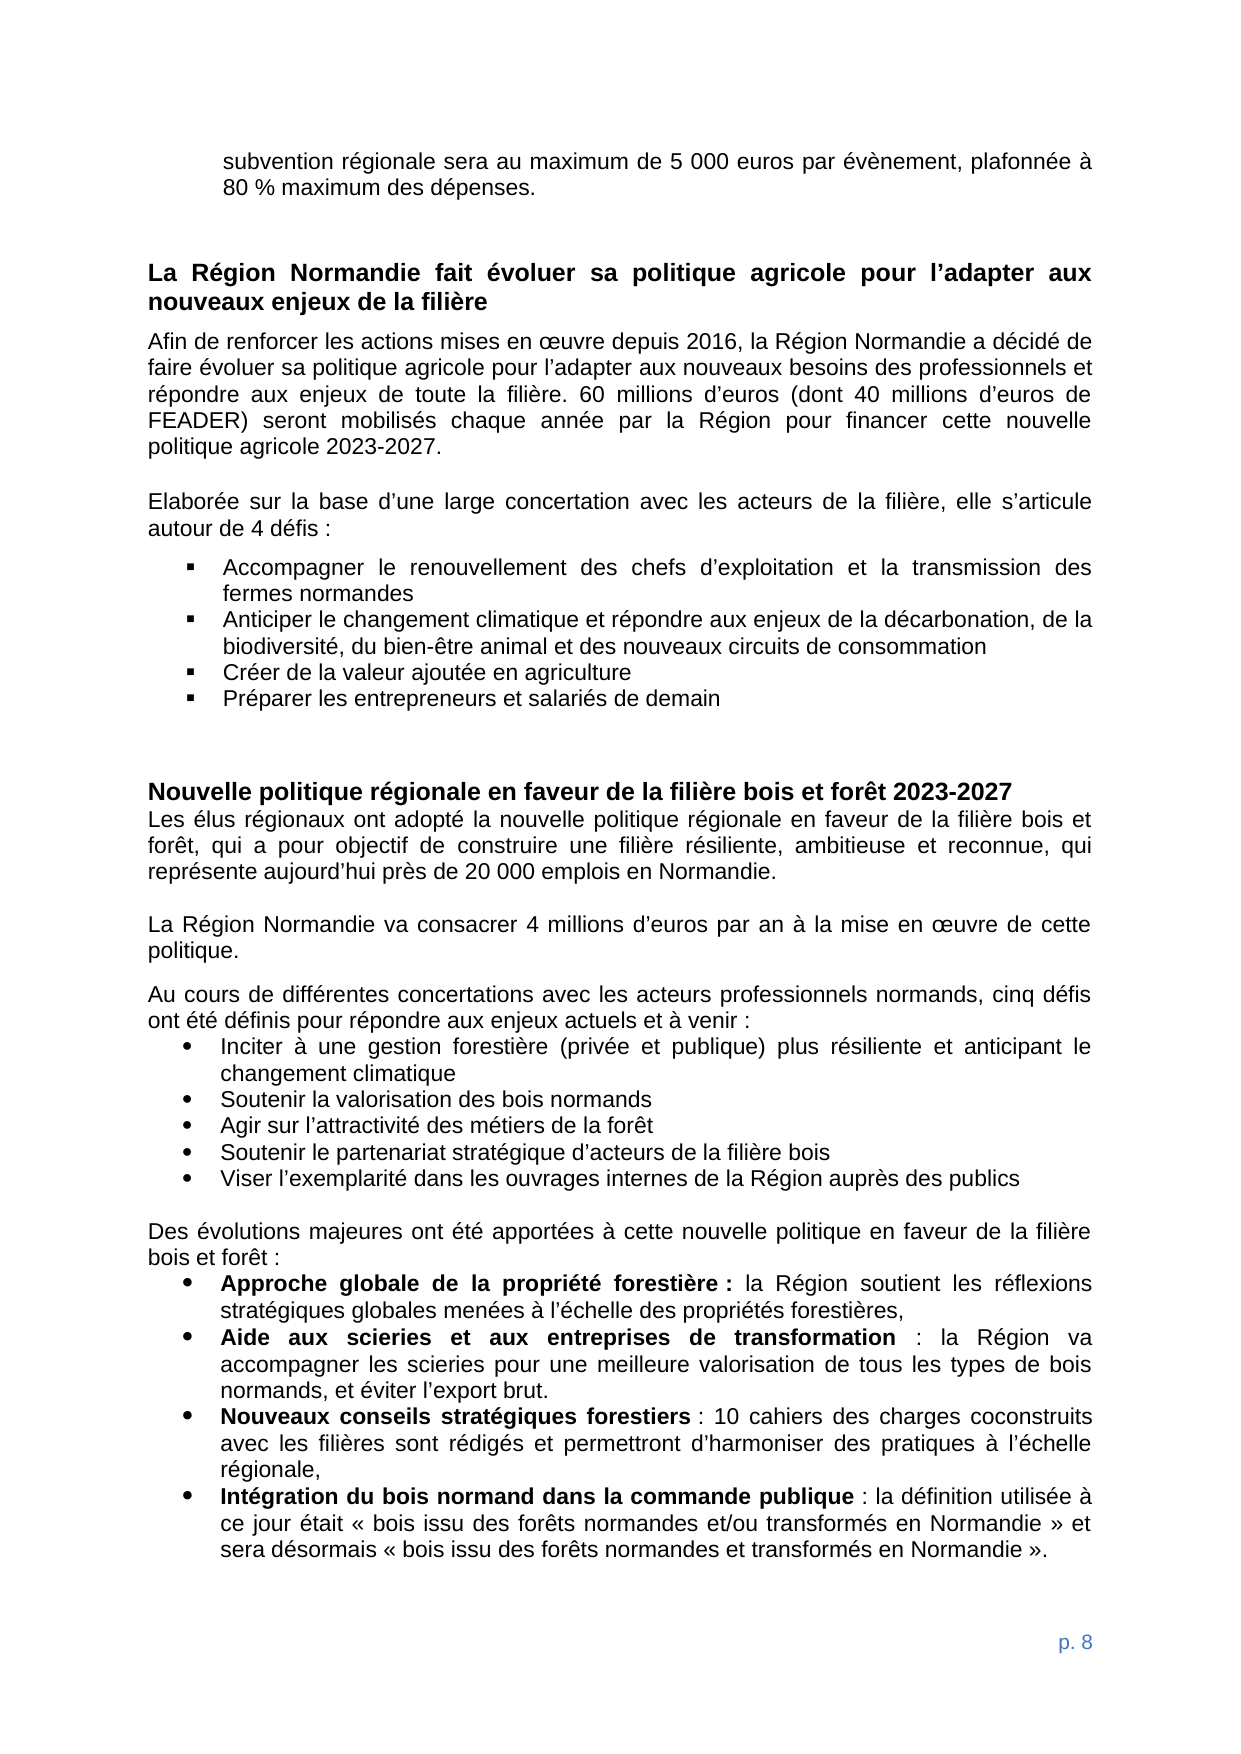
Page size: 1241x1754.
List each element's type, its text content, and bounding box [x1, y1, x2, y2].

list Anticiper le changement climatique et répondre aux enjeux de la décarbonation, de la biodiversité, du bien-être animal et des nouveaux circuits de consommation [185, 606, 1093, 659]
list Soutenir la valorisation des bois normands [183, 1086, 1093, 1112]
text Elaborée sur la base d’une large concertation avec les acteurs de la filière, elle s’articule autour de 4 défis : [148, 488, 1093, 541]
text Les élus régionaux ont adopté la nouvelle politique régionale en faveur de la filière bois et forêt, qui a pour objectif de construire une filière résiliente, ambitieuse et reconnue, qui représente aujourd’hui près de 20 000 emplois en Normandie. [148, 806, 1093, 885]
list Nouveaux conseils stratégiques forestiers : 10 cahiers des charges coconstruits avec les filières sont rédigés et permettront d’harmoniser des pratiques à l’échelle régionale, [183, 1403, 1093, 1483]
text Des évolutions majeures ont été apportées à cette nouvelle politique en faveur de la filière bois et forêt : [148, 1218, 1093, 1270]
text Au cours de différentes concertations avec les acteurs professionnels normands, cinq défis ont été définis pour répondre aux enjeux actuels et à venir : [148, 981, 1093, 1033]
list Soutenir le partenariat stratégique d’acteurs de la filière bois [183, 1139, 1093, 1165]
list Approche globale de la propriété forestière : la Région soutient les réflexions stratégiques globales menées à l’échelle des propriétés forestières, [183, 1270, 1093, 1324]
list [223, 148, 1093, 200]
text Nouvelle politique régionale en faveur de la filière bois et forêt 2023-2027 [148, 777, 1093, 806]
list Agir sur l’attractivité des métiers de la forêt [183, 1112, 1093, 1139]
list Créer de la valeur ajoutée en agriculture [185, 659, 1093, 685]
text La Région Normandie fait évoluer sa politique agricole pour l’adapter aux nouveaux enjeux de la filière [148, 258, 1093, 315]
text Afin de renforcer les actions mises en œuvre depuis 2016, la Région Normandie a décidé de faire évoluer sa politique agricole pour l’adapter aux nouveaux besoins des professionnels et répondre aux enjeux de toute la filière. 60 millions d’euros (dont 40 millions d’euros de FEADER) seront mobilisés chaque année par la Région pour financer cette nouvelle politique agricole 2023-2027. [148, 328, 1093, 459]
list Accompagner le renouvellement des chefs d’exploitation et la transmission des fermes normandes [185, 553, 1093, 606]
list Inciter à une gestion forestière (privée et publique) plus résiliente et anticipant le changement climatique [183, 1033, 1093, 1086]
text La Région Normandie va consacrer 4 millions d’euros par an à la mise en œuvre de cette politique. [148, 911, 1093, 964]
list Viser l’exemplarité dans les ouvrages internes de la Région auprès des publics [183, 1165, 1093, 1191]
list Aide aux scieries et aux entreprises de transformation : la Région va accompagner les scieries pour une meilleure valorisation de tous les types de bois normands, et éviter l’export brut. [183, 1324, 1093, 1403]
list Intégration du bois normand dans la commande publique : la définition utilisée à ce jour était « bois issu des forêts normandes et/ou transformés en Normandie » et sera désormais « bois issu des forêts normandes et transformés en Normandie ». [183, 1483, 1093, 1562]
list Préparer les entrepreneurs et salariés de demain [185, 685, 1093, 712]
